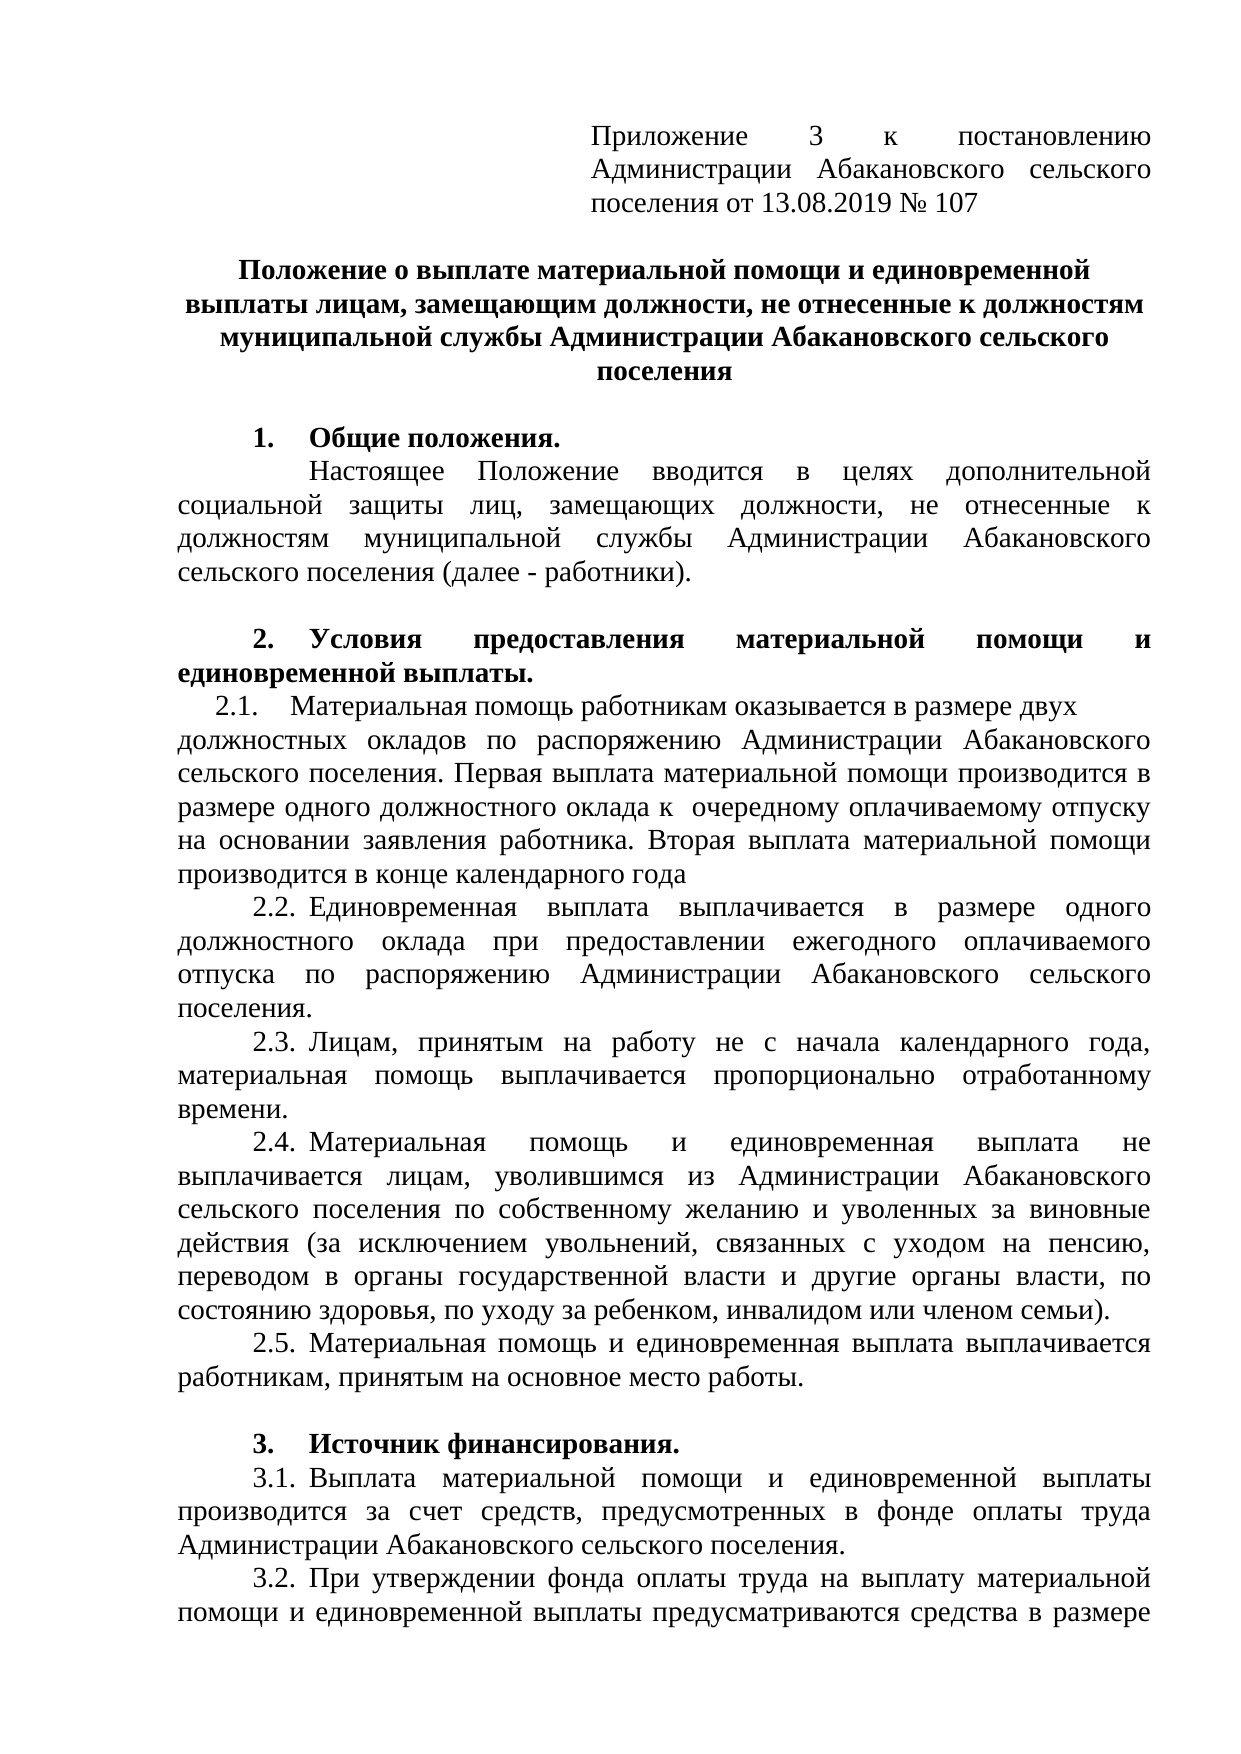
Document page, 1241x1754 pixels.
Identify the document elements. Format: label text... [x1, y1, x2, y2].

text должностных окладов по распоряжению Администрации Абакановского сельского поселения. Первая выплата материальной помощи производится в размере одного должностного оклада к очередному оплачиваемому отпуску на основании заявления работника. Вторая выплата материальной помощи производится в конце календарного года [177, 722, 1152, 889]
list Материальная помощь работникам оказывается в размере двух [215, 688, 1152, 722]
text Приложение 3 к постановлению Администрации Абакановского сельского поселения от 13.08.2019 № 107 [591, 118, 1152, 219]
list Единовременная выплата выплачивается в размере одного должностного оклада при предоставлении ежегодного оплачиваемого отпуска по распоряжению Администрации Абакановского сельского поселения. [177, 889, 1152, 1024]
text Положение о выплате материальной помощи и единовременной выплаты лицам, замещающим должности, не отнесенные к должностям муниципальной службы Администрации Абакановского сельского поселения [177, 252, 1152, 386]
list Выплата материальной помощи и единовременной выплаты производится за счет средств, предусмотренных в фонде оплаты труда Администрации Абакановского сельского поселения. [177, 1460, 1152, 1560]
list Условия предоставления материальной помощи и единовременной выплаты. [177, 621, 1152, 688]
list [177, 1560, 1152, 1627]
list Настоящее Положение вводится в целях дополнительной социальной защиты лиц, замещающих должности, не отнесенные к должностям муниципальной службы Администрации Абакановского сельского поселения (далее - работники). [177, 453, 1152, 588]
list Материальная помощь и единовременная выплата не выплачивается лицам, уволившимся из Администрации Абакановского сельского поселения по собственному желанию и уволенных за виновные действия (за исключением увольнений, связанных с уходом на пенсию, переводом в органы государственной власти и другие органы власти, по состоянию здоровья, по уходу за ребенком, инвалидом или членом семьи). [177, 1124, 1152, 1326]
list Общие положения. [177, 420, 1152, 453]
list Материальная помощь и единовременная выплата выплачивается работникам, принятым на основное место работы. [177, 1326, 1152, 1393]
list Источник финансирования. [177, 1426, 1152, 1460]
list Лицам, принятым на работу не с начала календарного года, материальная помощь выплачивается пропорционально отработанному времени. [177, 1024, 1152, 1124]
